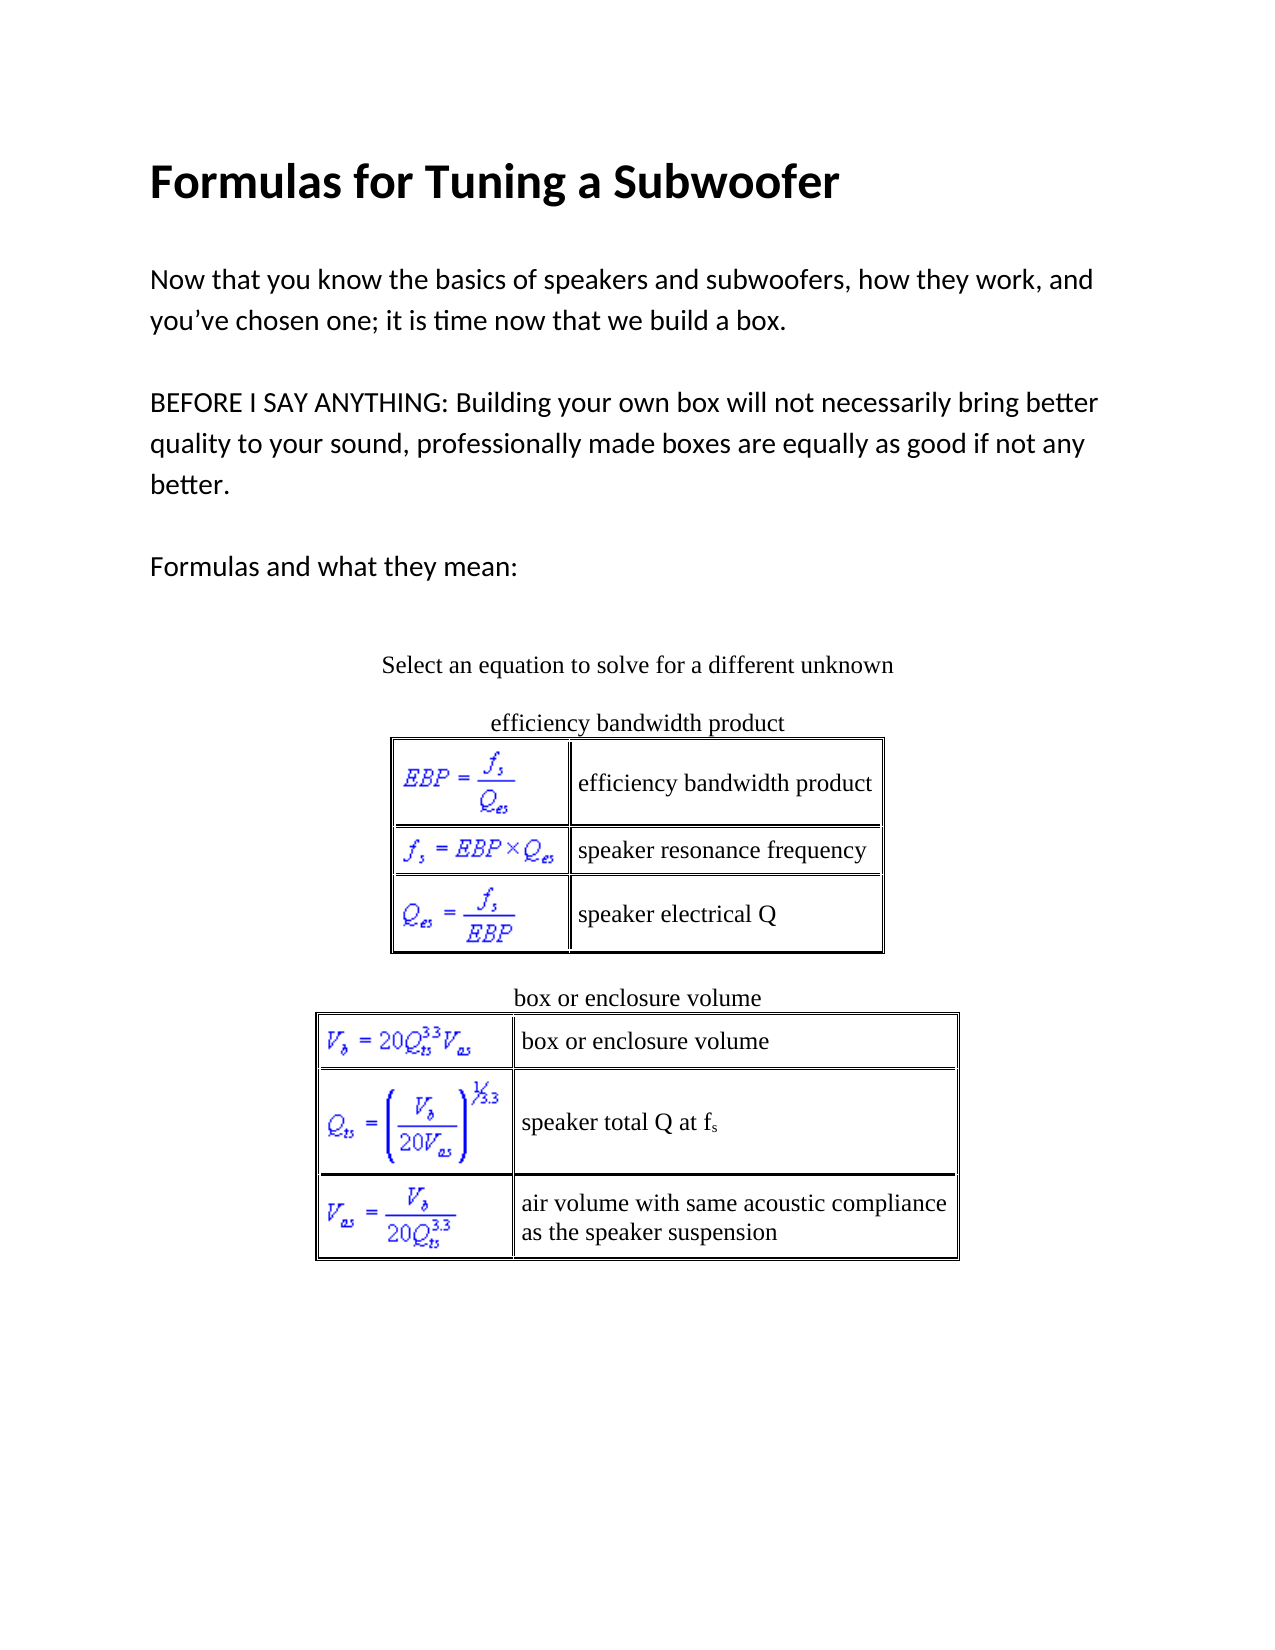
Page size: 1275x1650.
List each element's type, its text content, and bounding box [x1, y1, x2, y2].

text box or enclosure volume [150, 954, 1125, 1012]
table_cell [319, 1066, 512, 1173]
list Formulas and what they mean: [150, 548, 1125, 583]
picture [324, 1022, 472, 1059]
table_cell [394, 824, 568, 873]
table_header [392, 738, 570, 824]
table_cell speaker electrical Q [570, 873, 883, 951]
table_cell speaker total Q at fs [515, 1066, 957, 1173]
table_cell [317, 1173, 514, 1257]
picture [399, 883, 517, 944]
picture [399, 747, 517, 817]
table_cell [392, 873, 570, 951]
table_header efficiency bandwidth product [570, 740, 882, 824]
picture [324, 1183, 458, 1250]
table_header [319, 1015, 514, 1066]
list Now that you know the basics of speakers and subwoofers, how they work, and you’ve chosen one; it is time now that we build a box. [150, 261, 1125, 338]
table_cell air volume with same acoustic compliance as the speaker suspension [514, 1173, 958, 1257]
table_header box or enclosure volume [514, 1015, 957, 1066]
list Formulas for Tuning a Subwoofer [150, 150, 1125, 211]
picture [399, 835, 555, 865]
text Select an equation to solve for a different unknown efficiency bandwidth product [150, 650, 1125, 737]
list BEFORE I SAY ANYTHING: Building your own box will not necessarily bring better quality to your sound, professionally made boxes are equally as good if not any better. [150, 384, 1125, 501]
table_cell speaker resonance frequency [572, 824, 882, 873]
picture [324, 1077, 500, 1165]
